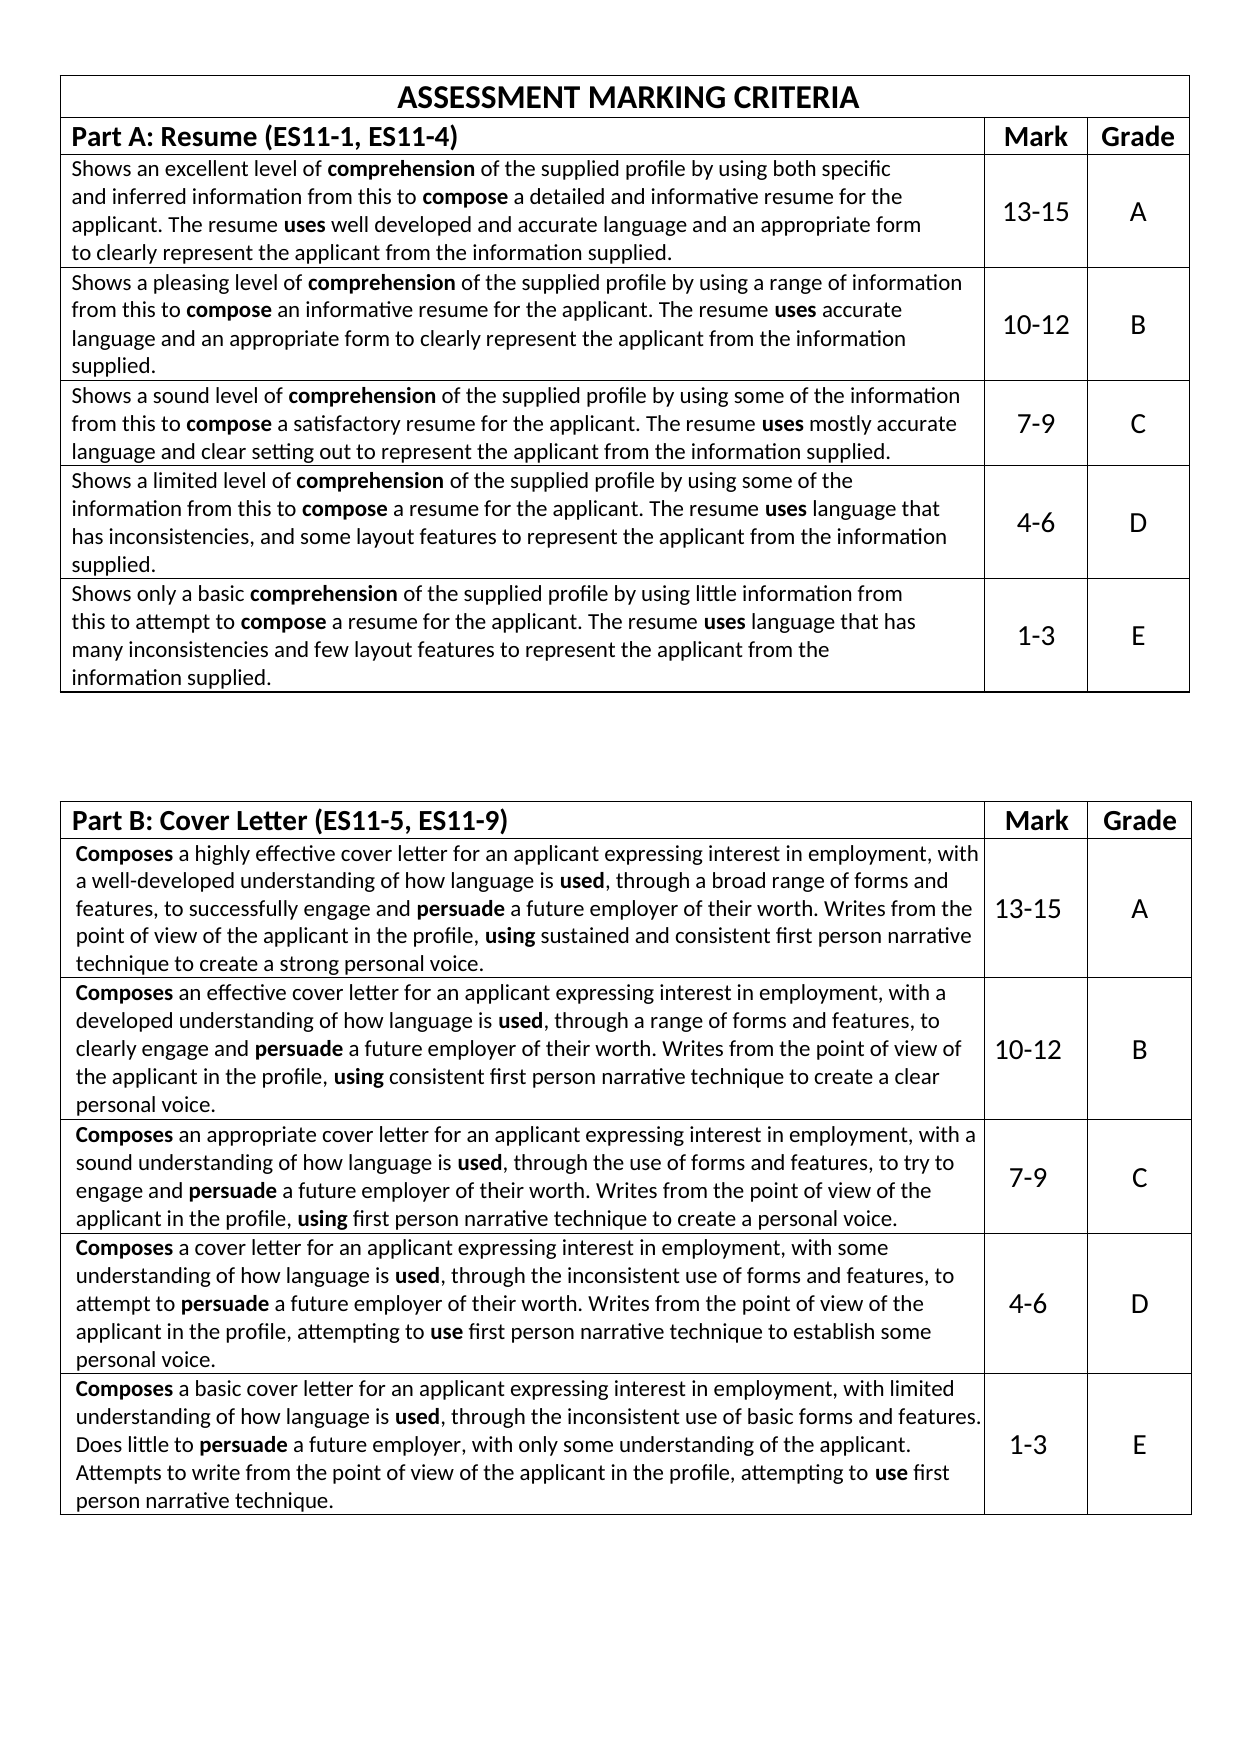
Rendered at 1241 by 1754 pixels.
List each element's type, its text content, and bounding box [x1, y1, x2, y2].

table_header Part B: Cover Letter (ES11-5, ES11-9) [61, 802, 984, 838]
table_cell Shows only a basic comprehension of the supplied profile by using little information from this to attempt to compose a resume for the applicant. The resume uses language that has many inconsistencies and few layout features to represent the applicant from the information supplied. [61, 579, 984, 691]
table_cell 4-6 [985, 466, 1087, 578]
table_cell 10-12 [985, 978, 1087, 1119]
table_cell Composes a highly effective cover letter for an applicant expressing interest in employment, with a well-developed understanding of how language is used, through a broad range of forms and features, to successfully engage and persuade a future employer of their worth. Writes from the point of view of the applicant in the profile, using sustained and consistent first person narrative technique to create a strong personal voice. [61, 839, 984, 977]
table_cell Shows a sound level of comprehension of the supplied profile by using some of the information from this to compose a satisfactory resume for the applicant. The resume uses mostly accurate language and clear setting out to represent the applicant from the information supplied. [61, 381, 984, 465]
table_cell Composes an appropriate cover letter for an applicant expressing interest in employment, with a sound understanding of how language is used, through the use of forms and features, to try to engage and persuade a future employer of their worth. Writes from the point of view of the applicant in the profile, using first person narrative technique to create a personal voice. [61, 1120, 984, 1232]
table_cell 13-15 [985, 839, 1087, 977]
table_cell Shows a pleasing level of comprehension of the supplied profile by using a range of information from this to compose an informative resume for the applicant. The resume uses accurate language and an appropriate form to clearly represent the applicant from the information supplied. [61, 268, 984, 380]
table_cell D [1088, 1234, 1191, 1373]
table_cell Composes a basic cover letter for an applicant expressing interest in employment, with limited understanding of how language is used, through the inconsistent use of basic forms and features. Does little to persuade a future employer, with only some understanding of the applicant. Attempts to write from the point of view of the applicant in the profile, attempting to use first person narrative technique. [61, 1374, 984, 1514]
table_cell E [1088, 1374, 1191, 1514]
table_header ASSESSMENT MARKING CRITERIA [61, 76, 1189, 117]
table_cell 1-3 [985, 579, 1087, 691]
table_cell Part A: Resume (ES11-1, ES11-4) [61, 118, 984, 153]
table_cell A [1088, 155, 1189, 267]
table_cell 13-15 [985, 155, 1087, 267]
table_cell 7-9 [985, 1120, 1087, 1232]
table_cell 4-6 [985, 1234, 1087, 1373]
table_cell C [1088, 1120, 1191, 1232]
table_cell A [1088, 839, 1191, 977]
table_cell Composes an effective cover letter for an applicant expressing interest in employment, with a developed understanding of how language is used, through a range of forms and features, to clearly engage and persuade a future employer of their worth. Writes from the point of view of the applicant in the profile, using consistent first person narrative technique to create a clear personal voice. [61, 978, 984, 1119]
table_cell B [1088, 978, 1191, 1119]
table_cell E [1088, 579, 1189, 691]
table_cell Shows a limited level of comprehension of the supplied profile by using some of the information from this to compose a resume for the applicant. The resume uses language that has inconsistencies, and some layout features to represent the applicant from the information supplied. [61, 466, 984, 578]
table_cell C [1088, 381, 1189, 465]
table_cell Shows an excellent level of comprehension of the supplied profile by using both specific and inferred information from this to compose a detailed and informative resume for the applicant. The resume uses well developed and accurate language and an appropriate form to clearly represent the applicant from the information supplied. [61, 155, 984, 267]
table_header Mark [985, 802, 1087, 838]
table_cell B [1088, 268, 1189, 380]
table_cell Composes a cover letter for an applicant expressing interest in employment, with some understanding of how language is used, through the inconsistent use of forms and features, to attempt to persuade a future employer of their worth. Writes from the point of view of the applicant in the profile, attempting to use first person narrative technique to establish some personal voice. [61, 1234, 984, 1373]
table_cell 10-12 [985, 268, 1087, 380]
table_cell 7-9 [985, 381, 1087, 465]
table_cell Grade [1088, 118, 1189, 153]
table_cell 1-3 [985, 1374, 1087, 1514]
table_cell Mark [985, 118, 1087, 153]
table_cell D [1088, 466, 1189, 578]
table_header Grade [1088, 802, 1191, 838]
